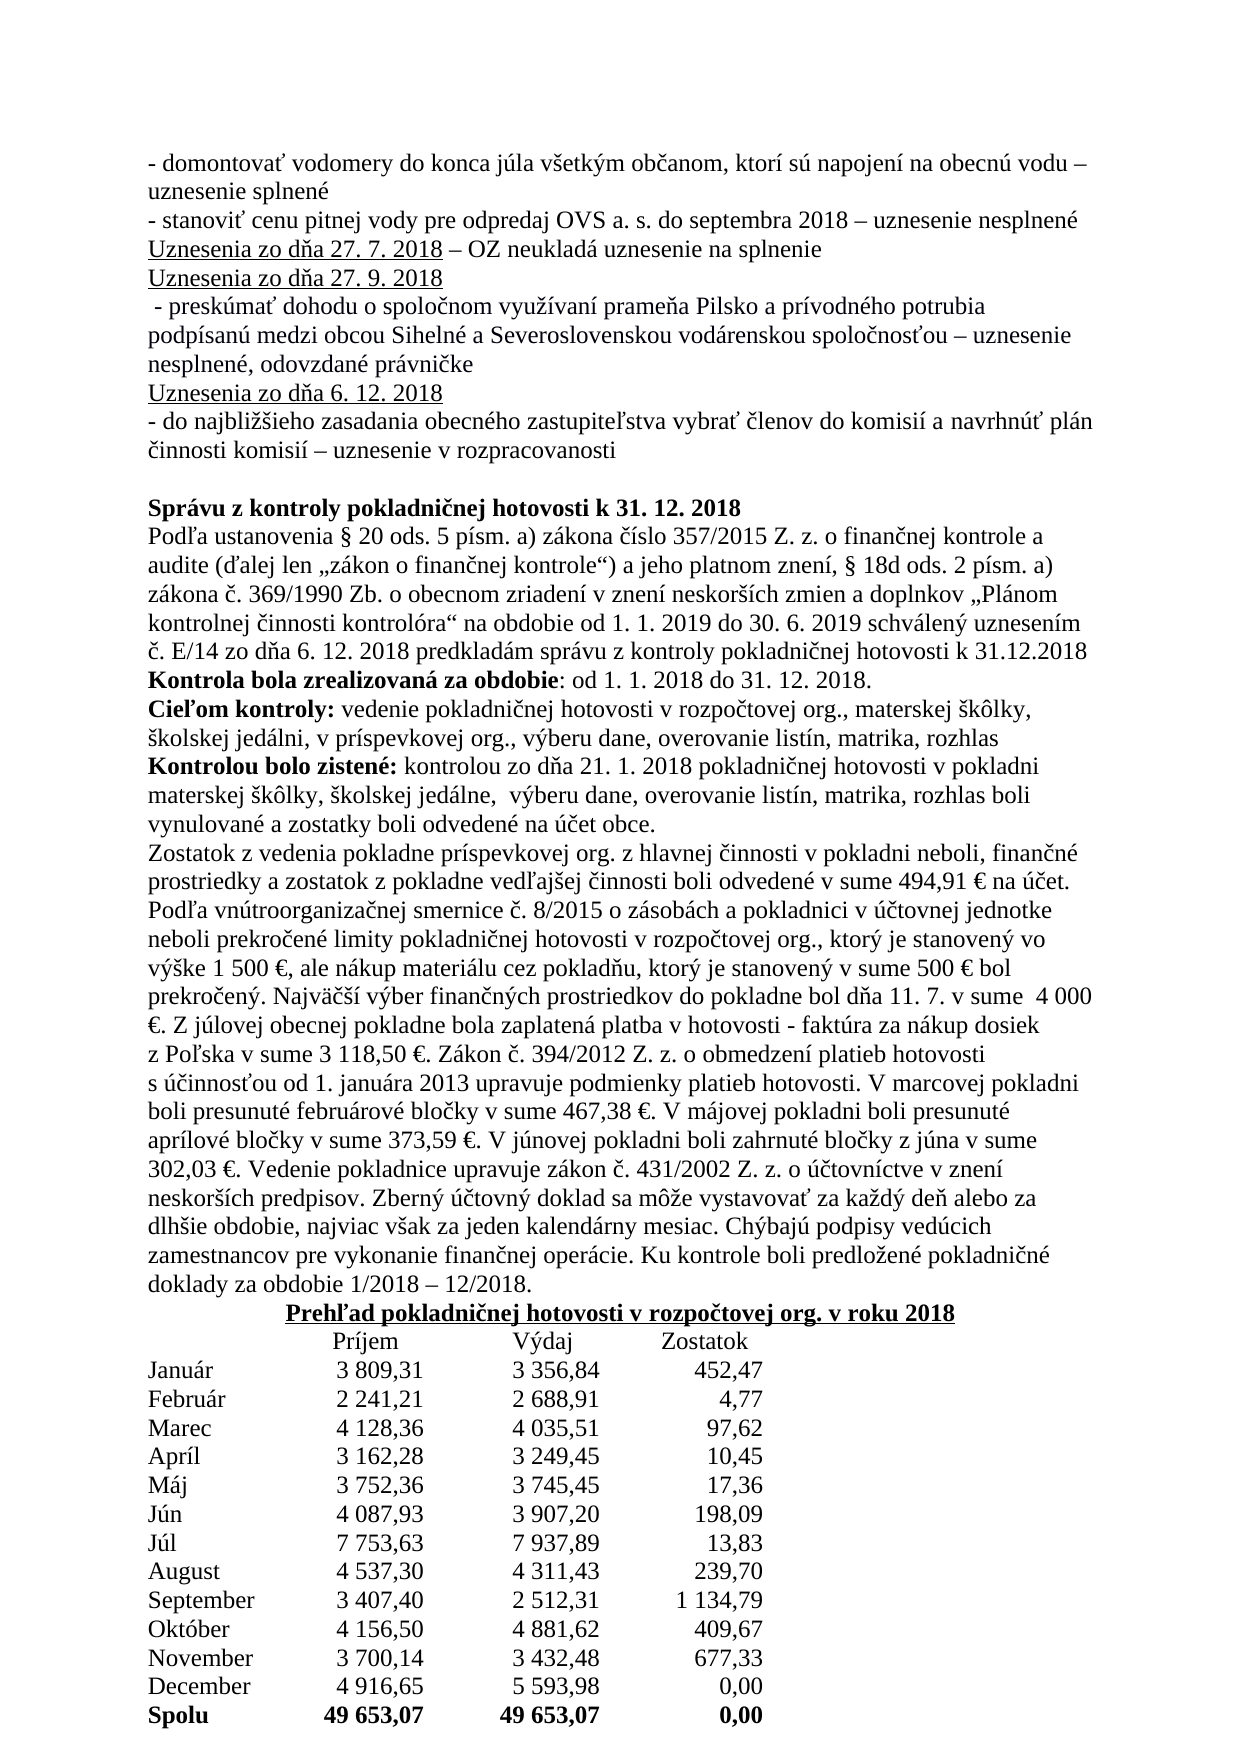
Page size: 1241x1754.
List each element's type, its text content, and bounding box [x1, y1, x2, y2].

table_cell 2 688,91 [488, 1384, 664, 1413]
table_cell 409,67 [664, 1614, 840, 1643]
table_cell 3 249,45 [488, 1441, 664, 1470]
table_cell 49 653,07 [312, 1700, 488, 1729]
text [148, 148, 1093, 205]
text - stanoviť cenu pitnej vody pre odpredaj OVS a. s. do septembra 2018 – uznesenie nesplnené [148, 205, 1093, 234]
table_cell 3 700,14 [312, 1643, 488, 1671]
table_cell 5 593,98 [488, 1671, 664, 1700]
table_cell Apríl [136, 1441, 312, 1470]
table_cell 1 134,79 [664, 1585, 840, 1614]
table_cell 2 241,21 [312, 1384, 488, 1413]
table_cell 3 809,31 [312, 1355, 488, 1384]
text Podľa ustanovenia § 20 ods. 5 písm. a) zákona číslo 357/2015 Z. z. o finančnej kontrole a audite (ďalej len „zákon o finančnej kontrole“) a jeho platnom znení, § 18d ods. 2 písm. a) zákona č. 369/1990 Zb. o obecnom zriadení v znení neskorších zmien a doplnkov „Plánom kontrolnej činnosti kontrolóra“ na obdobie od 1. 1. 2019 do 30. 6. 2019 schválený uznesením č. E/14 zo dňa 6. 12. 2018 predkladám správu z kontroly pokladničnej hotovosti k 31.12.2018 [148, 521, 1093, 665]
table_cell 3 162,28 [312, 1441, 488, 1470]
table_cell 4 537,30 [312, 1556, 488, 1585]
table_cell 2 512,31 [488, 1585, 664, 1614]
table_cell Máj [136, 1470, 312, 1499]
table_cell 3 356,84 [488, 1355, 664, 1384]
table_cell 7 937,89 [488, 1528, 664, 1556]
table_cell Január [136, 1355, 312, 1384]
table_cell 3 745,45 [488, 1470, 664, 1499]
table_cell 239,70 [664, 1556, 840, 1585]
table_cell 3 907,20 [488, 1499, 664, 1528]
table_cell 4 916,65 [312, 1671, 488, 1700]
table_cell 4 881,62 [488, 1614, 664, 1643]
table_cell Spolu [136, 1700, 312, 1729]
table_cell 4 128,36 [312, 1413, 488, 1441]
table_cell 10,45 [664, 1441, 840, 1470]
text Uznesenia zo dňa 27. 9. 2018 [148, 263, 1093, 291]
table_cell 4 156,50 [312, 1614, 488, 1643]
table_cell 97,62 [664, 1413, 840, 1441]
text Prehľad pokladničnej hotovosti v rozpočtovej org. v roku 2018 [148, 1298, 1093, 1326]
table_cell December [136, 1671, 312, 1700]
table_cell Júl [136, 1528, 312, 1556]
text Správu z kontroly pokladničnej hotovosti k 31. 12. 2018 [148, 493, 1093, 521]
text Uznesenia zo dňa 27. 7. 2018 – OZ neukladá uznesenie na splnenie [148, 234, 1093, 263]
text Kontrolou bolo zistené: kontrolou zo dňa 21. 1. 2018 pokladničnej hotovosti v pokladni materskej škôlky, školskej jedálne, výberu dane, overovanie listín, matrika, rozhlas boli vynulované a zostatky boli odvedené na účet obce. Zostatok z vedenia pokladne príspevkovej org. z hlavnej činnosti v pokladni neboli, finančné prostriedky a zostatok z pokladne vedľajšej činnosti boli odvedené v sume 494,91 € na účet. Podľa vnútroorganizačnej smernice č. 8/2015 o zásobách a pokladnici v účtovnej jednotke neboli prekročené limity pokladničnej hotovosti v rozpočtovej org., ktorý je stanovený vo výške 1 500 €, ale nákup materiálu cez pokladňu, ktorý je stanovený v sume 500 € bol prekročený. Najväčší výber finančných prostriedkov do pokladne bol dňa 11. 7. v sume 4 000 €. Z júlovej obecnej pokladne bola zaplatená platba v hotovosti - faktúra za nákup dosiek z Poľska v sume 3 118,50 €. Zákon č. 394/2012 Z. z. o obmedzení platieb hotovosti s účinnosťou od 1. januára 2013 upravuje podmienky platieb hotovosti. V marcovej pokladni boli presunuté februárové bločky v sume 467,38 €. V májovej pokladni boli presunuté aprílové bločky v sume 373,59 €. V júnovej pokladni boli zahrnuté bločky z júna v sume 302,03 €. Vedenie pokladnice upravuje zákon č. 431/2002 Z. z. o účtovníctve v znení neskorších predpisov. Zberný účtovný doklad sa môže vystavovať za každý deň alebo za dlhšie obdobie, najviac však za jeden kalendárny mesiac. Chýbajú podpisy vedúcich zamestnancov pre vykonanie finančnej operácie. Ku kontrole boli predložené pokladničné doklady za obdobie 1/2018 – 12/2018. [148, 751, 1093, 1298]
table_cell Február [136, 1384, 312, 1413]
table_header Zostatok [606, 1326, 840, 1355]
table_cell 4 087,93 [312, 1499, 488, 1528]
text Uznesenia zo dňa 6. 12. 2018 [148, 378, 1093, 406]
table_cell 49 653,07 [488, 1700, 664, 1729]
table_cell August [136, 1556, 312, 1585]
table_cell November [136, 1643, 312, 1671]
table_cell 7 753,63 [312, 1528, 488, 1556]
text - do najbližšieho zasadania obecného zastupiteľstva vybrať členov do komisií a navrhnúť plán činnosti komisií – uznesenie v rozpracovanosti [148, 406, 1093, 464]
table_cell September [136, 1585, 312, 1614]
table_cell 198,09 [664, 1499, 840, 1528]
table_header Výdaj [413, 1326, 606, 1355]
table_cell Jún [136, 1499, 312, 1528]
text - preskúmať dohodu o spoločnom využívaní prameňa Pilsko a prívodného potrubia podpísanú medzi obcou Sihelné a Severoslovenskou vodárenskou spoločnosťou – uznesenie nesplnené, odovzdané právničke [148, 291, 1093, 378]
table_cell 677,33 [664, 1643, 840, 1671]
table_cell 0,00 [664, 1671, 840, 1700]
table_cell 4 035,51 [488, 1413, 664, 1441]
table_cell 3 432,48 [488, 1643, 664, 1671]
table_cell 0,00 [664, 1700, 840, 1729]
table_header Príjem [136, 1326, 413, 1355]
table_cell 3 752,36 [312, 1470, 488, 1499]
table_cell 452,47 [664, 1355, 840, 1384]
text Kontrola bola zrealizovaná za obdobie: od 1. 1. 2018 do 31. 12. 2018. Cieľom kontroly: vedenie pokladničnej hotovosti v rozpočtovej org., materskej škôlky, školskej jedálni, v príspevkovej org., výberu dane, overovanie listín, matrika, rozhlas [148, 665, 1093, 751]
table_cell 4 311,43 [488, 1556, 664, 1585]
table_cell 13,83 [664, 1528, 840, 1556]
table_cell Október [136, 1614, 312, 1643]
table_cell Marec [136, 1413, 312, 1441]
table_cell 4,77 [664, 1384, 840, 1413]
table_cell 3 407,40 [312, 1585, 488, 1614]
table_cell 17,36 [664, 1470, 840, 1499]
